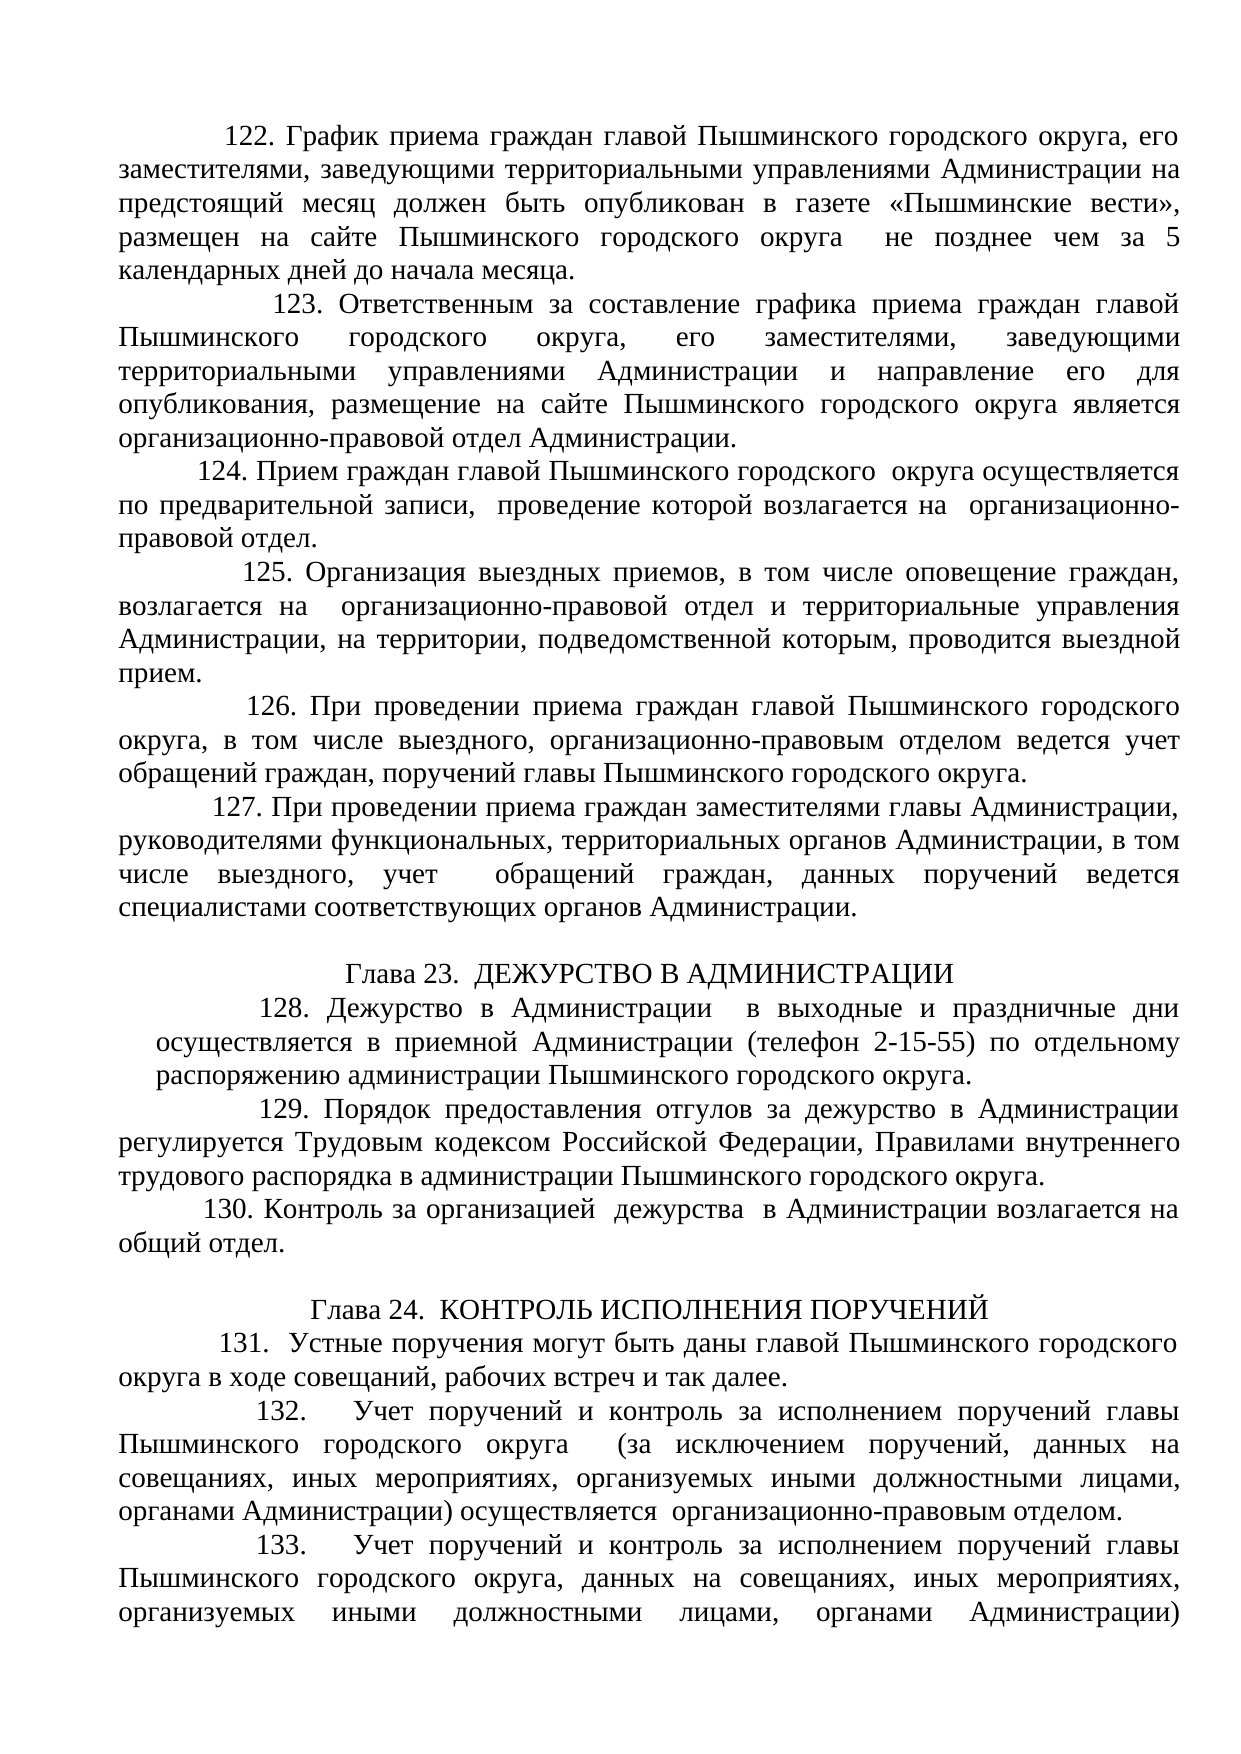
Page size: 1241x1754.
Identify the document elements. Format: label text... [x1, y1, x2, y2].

text 127. При проведении приема граждан заместителями главы Администрации, руководителями функциональных, территориальных органов Администрации, в том числе выездного, учет обращений граждан, данных поручений ведется специалистами соответствующих органов Администрации. [118, 789, 1181, 923]
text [118, 1527, 1181, 1627]
text 131. Устные поручения могут быть даны главой Пышминского городского округа в ходе совещаний, рабочих встреч и так далее. [43, 1326, 1181, 1393]
text 132. Учет поручений и контроль за исполнением поручений главы Пышминского городского округа (за исключением поручений, данных на совещаниях, иных мероприятиях, организуемых иными должностными лицами, органами Администрации) осуществляется организационно-правовым отделом. [118, 1393, 1181, 1527]
text 124. Прием граждан главой Пышминского городского округа осуществляется по предварительной записи, проведение которой возлагается на организационно-правовой отдел. [118, 453, 1181, 554]
text 122. График приема граждан главой Пышминского городского округа, его заместителями, заведующими территориальными управлениями Администрации на предстоящий месяц должен быть опубликован в газете «Пышминские вести», размещен на сайте Пышминского городского округа не позднее чем за 5 календарных дней до начала месяца. [118, 118, 1181, 286]
text 123. Ответственным за составление графика приема граждан главой Пышминского городского округа, его заместителями, заведующими территориальными управлениями Администрации и направление его для опубликования, размещение на сайте Пышминского городского округа является организационно-правовой отдел Администрации. [118, 286, 1181, 453]
text Глава 23. ДЕЖУРСТВО В АДМИНИСТРАЦИИ [118, 957, 1181, 990]
text 128. Дежурство в Администрации в выходные и праздничные дни осуществляется в приемной Администрации (телефон 2-15-55) по отдельному распоряжению администрации Пышминского городского округа. [156, 990, 1181, 1091]
text 125. Организация выездных приемов, в том числе оповещение граждан, возлагается на организационно-правовой отдел и территориальные управления Администрации, на территории, подведомственной которым, проводится выездной прием. [118, 554, 1181, 688]
text Глава 24. КОНТРОЛЬ ИСПОЛНЕНИЯ ПОРУЧЕНИЙ [118, 1292, 1181, 1326]
text 126. При проведении приема граждан главой Пышминского городского округа, в том числе выездного, организационно-правовым отделом ведется учет обращений граждан, поручений главы Пышминского городского округа. [118, 688, 1181, 789]
text 130. Контроль за организацией дежурства в Администрации возлагается на общий отдел. [118, 1191, 1181, 1258]
text 129. Порядок предоставления отгулов за дежурство в Администрации регулируется Трудовым кодексом Российской Федерации, Правилами внутреннего трудового распорядка в администрации Пышминского городского округа. [118, 1091, 1181, 1191]
